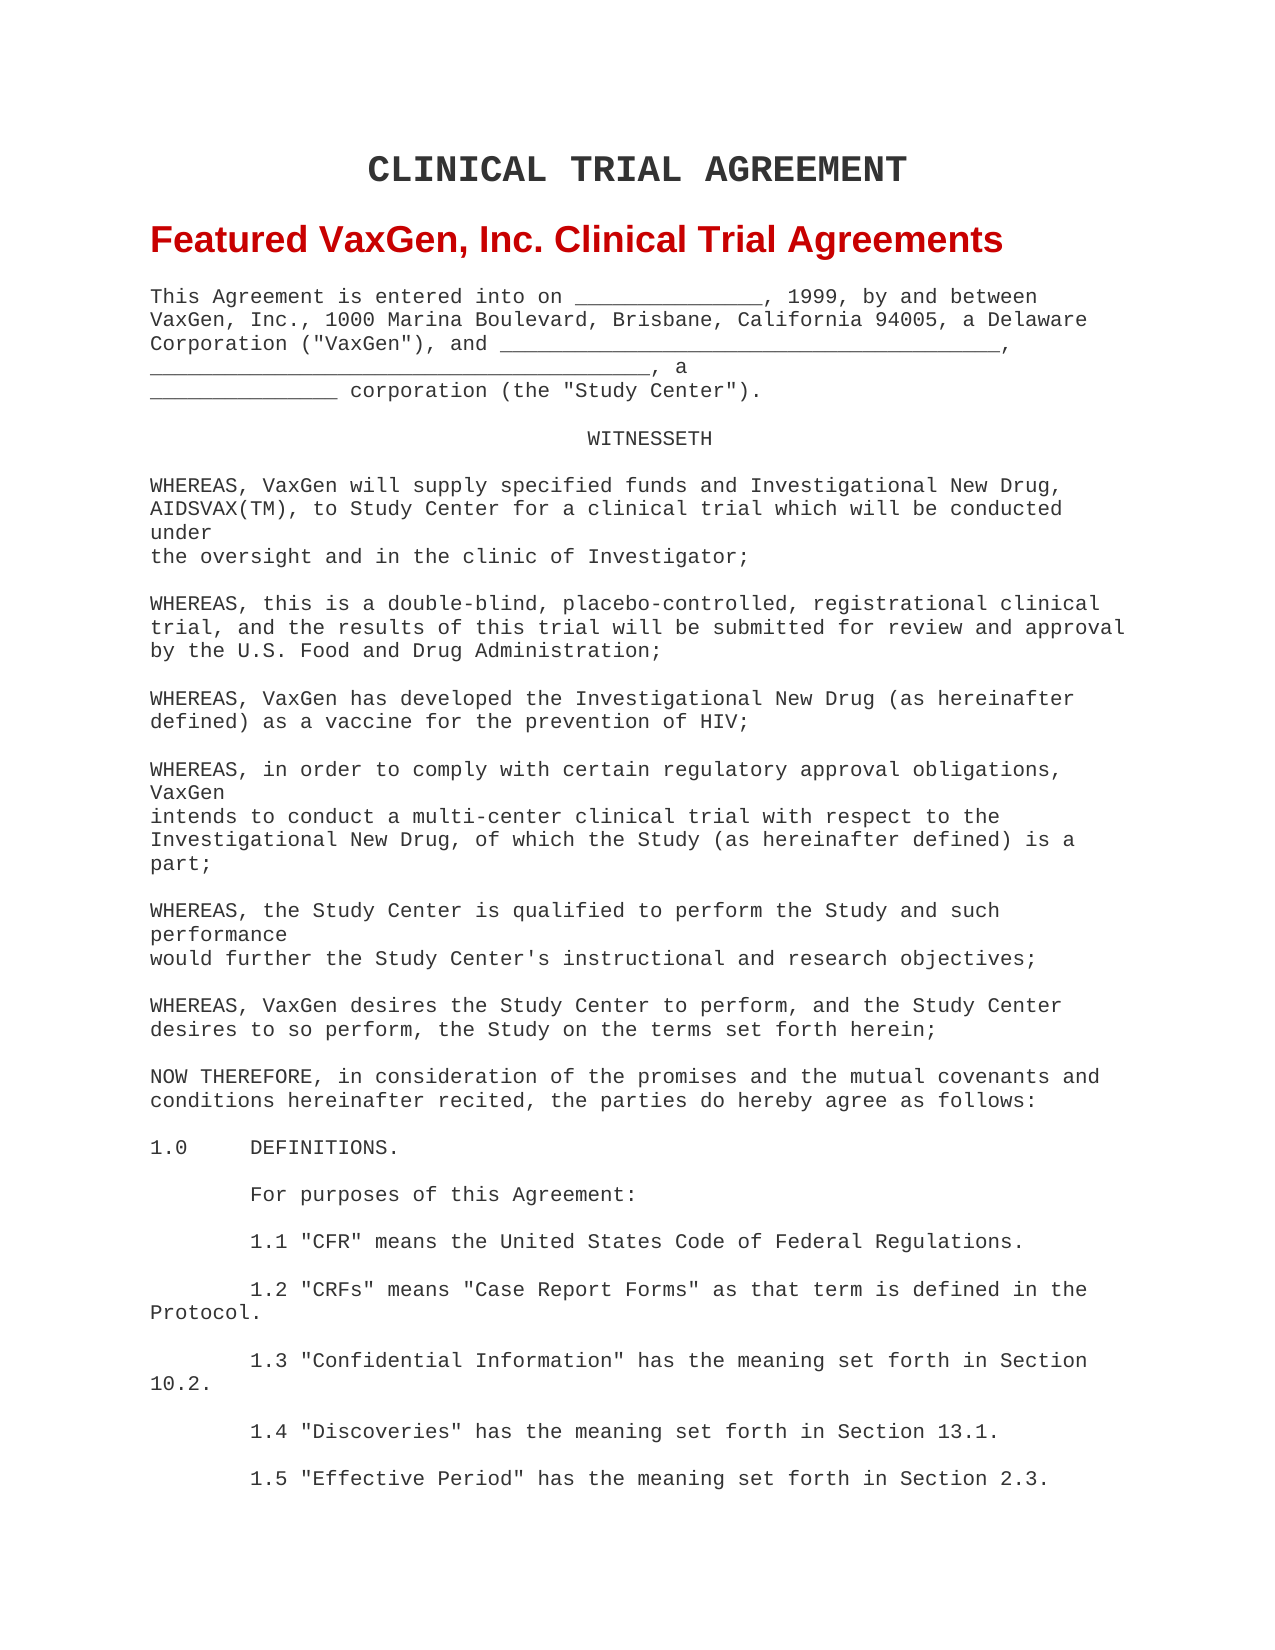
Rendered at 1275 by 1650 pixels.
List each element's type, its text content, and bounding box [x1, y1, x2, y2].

text 1.2 "CRFs" means "Case Report Forms" as that term is defined in the [150, 1279, 1125, 1302]
text defined) as a vaccine for the prevention of HIV; [150, 711, 1125, 735]
text Investigational New Drug, of which the Study (as hereinafter defined) is a part; [150, 829, 1125, 877]
text the oversight and in the clinic of Investigator; [150, 546, 1125, 569]
text WHEREAS, this is a double-blind, placebo-controlled, registrational clinical [150, 593, 1125, 617]
text AIDSVAX(TM), to Study Center for a clinical trial which will be conducted under [150, 498, 1125, 546]
text This Agreement is entered into on _______________, 1999, by and between [150, 286, 1125, 309]
text would further the Study Center's instructional and research objectives; [150, 948, 1125, 971]
text 1.4 "Discoveries" has the meaning set forth in Section 13.1. [150, 1421, 1125, 1444]
text 1.1 "CFR" means the United States Code of Federal Regulations. [150, 1231, 1125, 1255]
text 1.0 DEFINITIONS. [150, 1137, 1125, 1161]
text 1.5 "Effective Period" has the meaning set forth in Section 2.3. [150, 1468, 1125, 1492]
text 10.2. [150, 1373, 1125, 1397]
text ________________________________________, a [150, 357, 1125, 380]
text trial, and the results of this trial will be submitted for review and approval [150, 617, 1125, 640]
text WITNESSETH [150, 427, 1125, 451]
text VaxGen, Inc., 1000 Marina Boulevard, Brisbane, California 94005, a Delaware [150, 309, 1125, 333]
text WHEREAS, VaxGen desires the Study Center to perform, and the Study Center [150, 995, 1125, 1019]
text desires to so perform, the Study on the terms set forth herein; [150, 1019, 1125, 1042]
text conditions hereinafter recited, the parties do hereby agree as follows: [150, 1089, 1125, 1113]
text intends to conduct a multi-center clinical trial with respect to the [150, 806, 1125, 829]
text WHEREAS, the Study Center is qualified to perform the Study and such performance [150, 900, 1125, 948]
text CLINICAL TRIAL AGREEMENT [150, 150, 1125, 192]
text Featured VaxGen, Inc. Clinical Trial Agreements [150, 217, 1125, 261]
text _______________ corporation (the "Study Center"). [150, 380, 1125, 404]
text Protocol. [150, 1302, 1125, 1326]
text 1.3 "Confidential Information" has the meaning set forth in Section [150, 1350, 1125, 1373]
text by the U.S. Food and Drug Administration; [150, 640, 1125, 664]
text WHEREAS, in order to comply with certain regulatory approval obligations, VaxGen [150, 758, 1125, 806]
text Corporation ("VaxGen"), and ________________________________________, [150, 333, 1125, 357]
text WHEREAS, VaxGen will supply specified funds and Investigational New Drug, [150, 475, 1125, 498]
text NOW THEREFORE, in consideration of the promises and the mutual covenants and [150, 1066, 1125, 1089]
text WHEREAS, VaxGen has developed the Investigational New Drug (as hereinafter [150, 688, 1125, 711]
text For purposes of this Agreement: [150, 1184, 1125, 1208]
